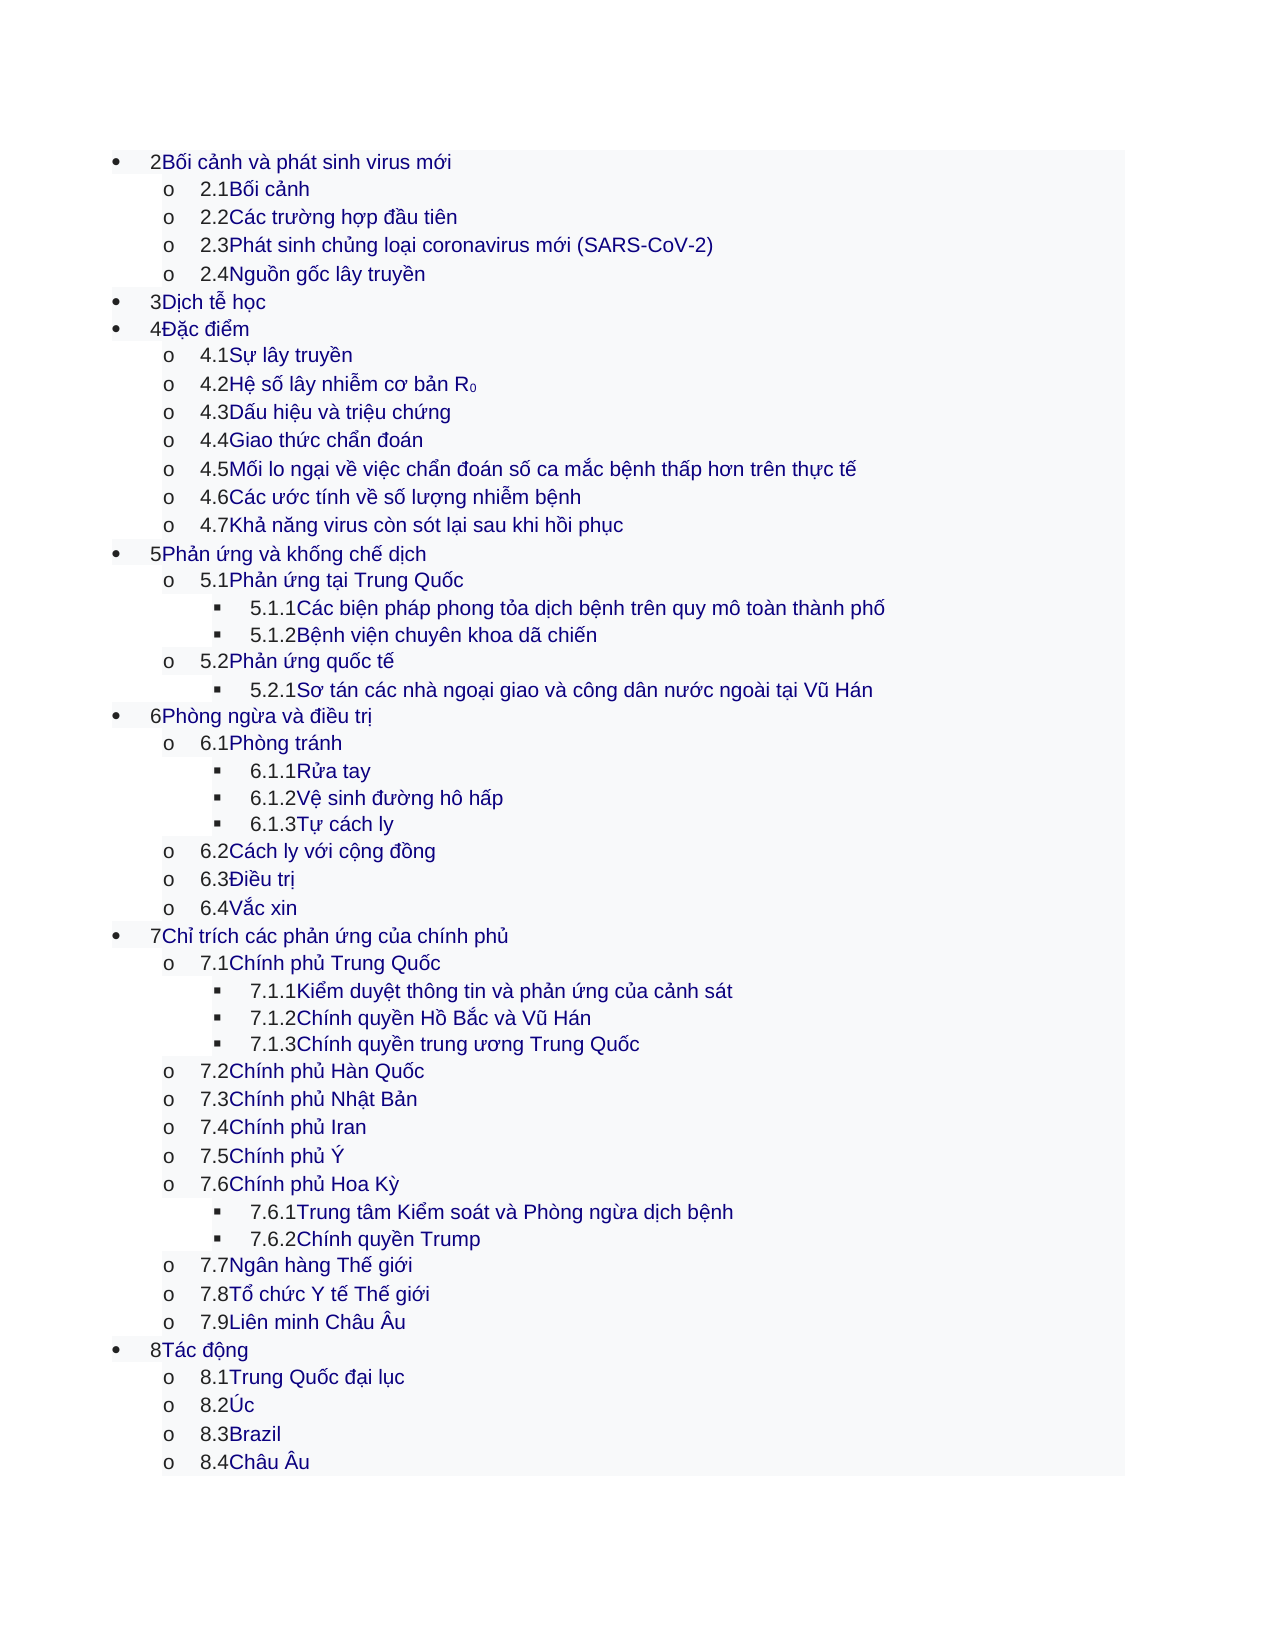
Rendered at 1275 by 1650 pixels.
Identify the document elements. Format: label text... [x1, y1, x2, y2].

list 2.4Nguồn gốc lây truyền [162, 262, 1125, 287]
list 5.1.2Bệnh viện chuyên khoa dã chiến [212, 623, 1125, 647]
list 4Đặc điểm [112, 316, 1125, 341]
list 7.4Chính phủ Iran [162, 1115, 1125, 1141]
list 4.7Khả năng virus còn sót lại sau khi hồi phục [162, 513, 1125, 539]
list 6.2Cách ly với cộng đồng [162, 839, 1125, 865]
list 7.6.1Trung tâm Kiểm soát và Phòng ngừa dịch bệnh [212, 1200, 1125, 1224]
list 5.1Phản ứng tại Trung Quốc [162, 568, 1125, 594]
list 6.1.3Tự cách ly [212, 812, 1125, 836]
list 4.2Hệ số lây nhiễm cơ bản R0 [162, 371, 1125, 397]
list 7.8Tổ chức Y tế Thế giới [162, 1282, 1125, 1307]
list 6.1.2Vệ sinh đường hô hấp [212, 786, 1125, 810]
list 5.2Phản ứng quốc tế [162, 649, 1125, 675]
list 8.1Trung Quốc đại lục [162, 1365, 1125, 1391]
list 2Bối cảnh và phát sinh virus mới [112, 150, 1125, 174]
list 2.3Phát sinh chủng loại coronavirus mới (SARS-CoV-2) [162, 233, 1125, 259]
list 5Phản ứng và khống chế dịch [112, 541, 1125, 565]
list 7.1.2Chính quyền Hồ Bắc và Vũ Hán [212, 1005, 1125, 1029]
list 7.1Chính phủ Trung Quốc [162, 950, 1125, 976]
list 4.6Các ước tính về số lượng nhiễm bệnh [162, 485, 1125, 511]
list 8Tác động [112, 1338, 1125, 1362]
list 4.1Sự lây truyền [162, 343, 1125, 369]
list 2.1Bối cảnh [162, 177, 1125, 202]
list 7.6Chính phủ Hoa Kỳ [162, 1172, 1125, 1198]
list 7Chỉ trích các phản ứng của chính phủ [112, 924, 1125, 948]
list 6Phòng ngừa và điều trị [112, 704, 1125, 728]
list 7.2Chính phủ Hàn Quốc [162, 1058, 1125, 1084]
list 4.5Mối lo ngại về việc chẩn đoán số ca mắc bệnh thấp hơn trên thực tế [162, 456, 1125, 482]
list 4.3Dấu hiệu và triệu chứng [162, 400, 1125, 426]
list 4.4Giao thức chẩn đoán [162, 428, 1125, 454]
list 8.3Brazil [162, 1421, 1125, 1447]
list 2.2Các trường hợp đầu tiên [162, 205, 1125, 231]
list 5.2.1Sơ tán các nhà ngoại giao và công dân nước ngoài tại Vũ Hán [212, 678, 1125, 702]
list 3Dịch tễ học [112, 290, 1125, 314]
list 7.7Ngân hàng Thế giới [162, 1253, 1125, 1279]
list 7.3Chính phủ Nhật Bản [162, 1087, 1125, 1113]
list 6.4Vắc xin [162, 896, 1125, 921]
list 6.1Phòng tránh [162, 731, 1125, 757]
list 5.1.1Các biện pháp phong tỏa dịch bệnh trên quy mô toàn thành phố [212, 596, 1125, 620]
list 6.3Điều trị [162, 867, 1125, 893]
list 6.1.1Rửa tay [212, 759, 1125, 783]
list 7.6.2Chính quyền Trump [212, 1227, 1125, 1251]
list 7.5Chính phủ Ý [162, 1143, 1125, 1169]
list 8.4Châu Âu [162, 1450, 1125, 1476]
list 7.1.3Chính quyền trung ương Trung Quốc [212, 1032, 1125, 1056]
list 7.1.1Kiểm duyệt thông tin và phản ứng của cảnh sát [212, 979, 1125, 1003]
list 8.2Úc [162, 1393, 1125, 1419]
list 7.9Liên minh Châu Âu [162, 1310, 1125, 1336]
